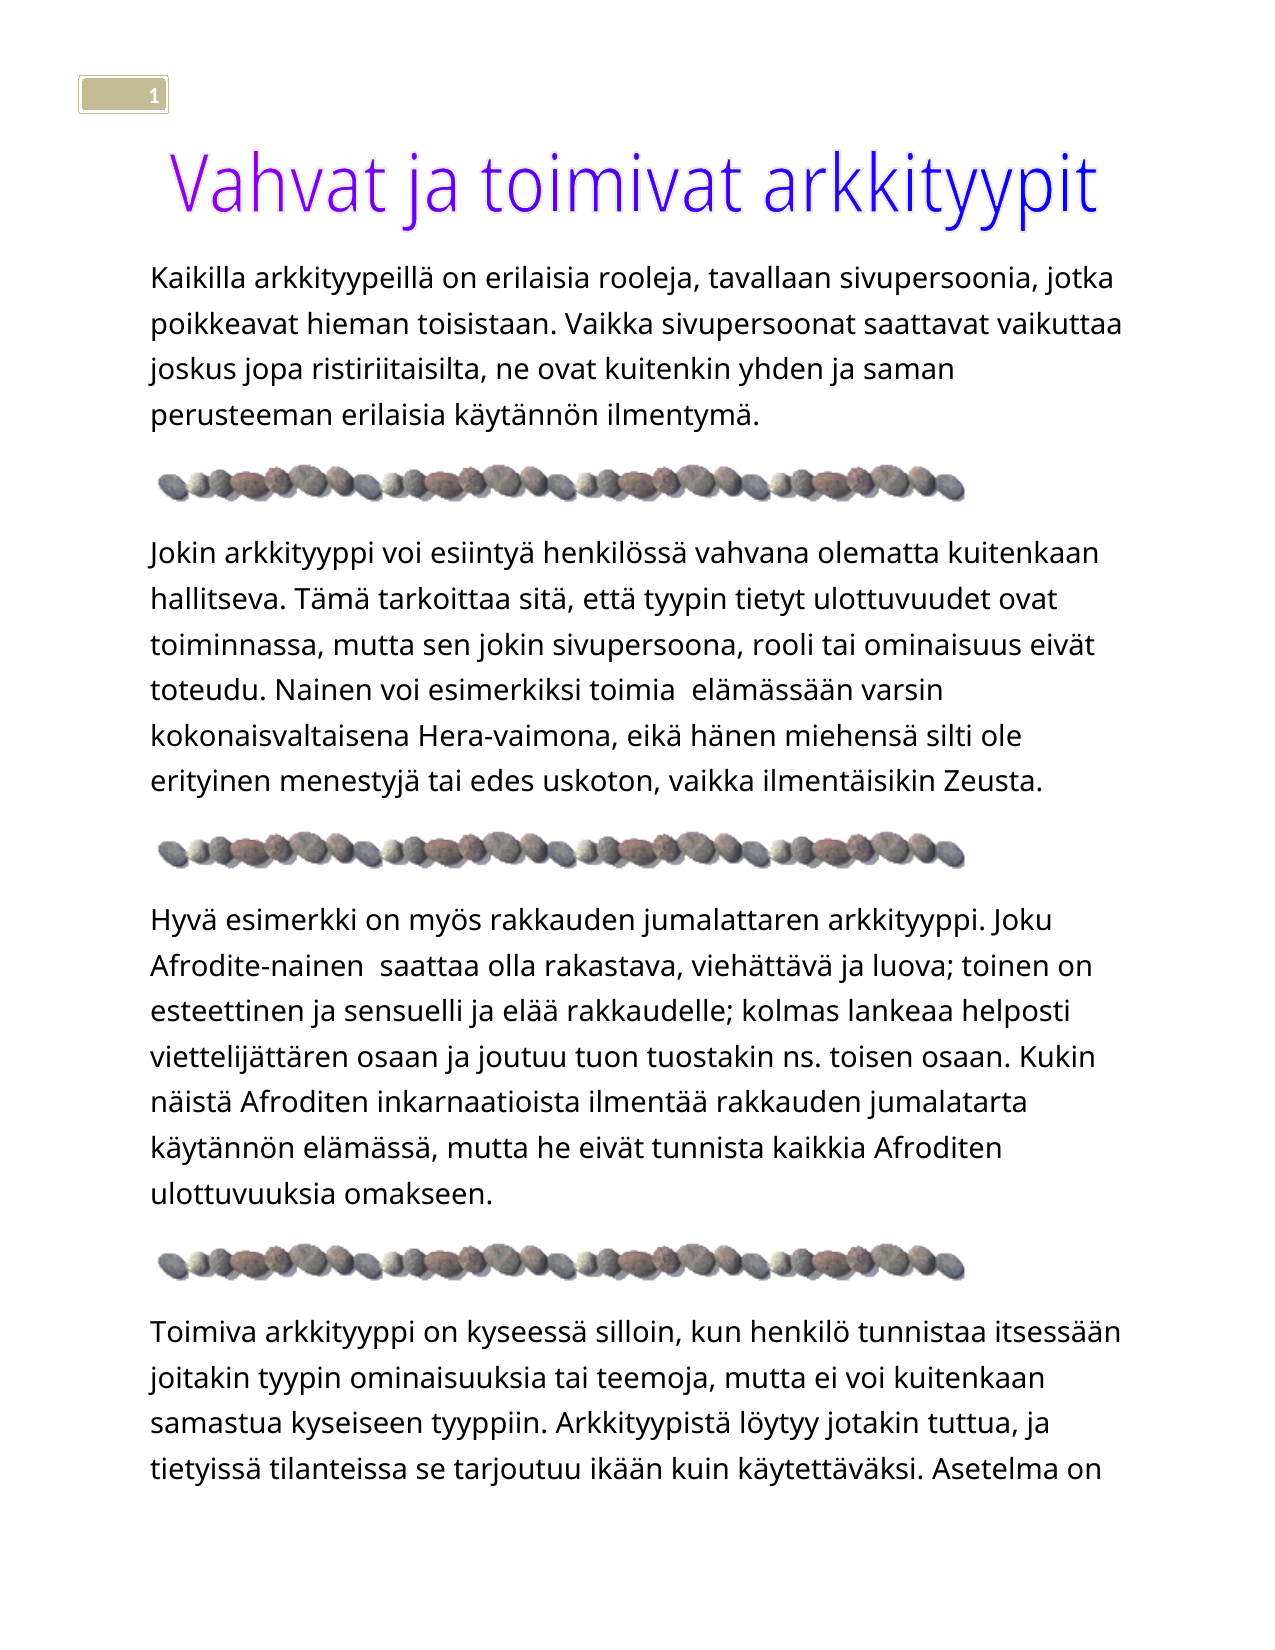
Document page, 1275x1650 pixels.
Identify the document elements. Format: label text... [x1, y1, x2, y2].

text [150, 1311, 1125, 1488]
picture [150, 827, 976, 875]
picture [150, 460, 976, 508]
text Jokin arkkityyppi voi esiintyä henkilössä vahvana olematta kuitenkaan hallitseva. Tämä tarkoittaa sitä, että tyypin tietyt ulottuvuudet ovat toiminnassa, mutta sen jokin sivupersoona, rooli tai ominaisuus eivät toteudu. Nainen voi esimerkiksi toimia elämässään varsin kokonaisvaltaisena Hera-vaimona, eikä hänen miehensä silti ole erityinen menestyjä tai edes uskoton, vaikka ilmentäisikin Zeusta. [150, 533, 1125, 800]
text Hyvä esimerkki on myös rakkauden jumalattaren arkkityyppi. Joku Afrodite-nainen saattaa olla rakastava, viehättävä ja luova; toinen on esteettinen ja sensuelli ja elää rakkaudelle; kolmas lankeaa helposti viettelijättären osaan ja joutuu tuon tuostakin ns. toisen osaan. Kukin näistä Afroditen inkarnaatioista ilmentää rakkauden jumalatarta käytännön elämässä, mutta he eivät tunnista kaikkia Afroditen ulottuvuuksia omakseen. [150, 899, 1125, 1213]
text Kaikilla arkkityypeillä on erilaisia rooleja, tavallaan sivupersoonia, jotka poikkeavat hieman toisistaan. Vaikka sivupersoonat saattavat vaikuttaa joskus jopa ristiriitaisilta, ne ovat kuitenkin yhden ja saman perusteeman erilaisia käytännön ilmentymä. [150, 257, 1125, 434]
picture [150, 1239, 976, 1287]
